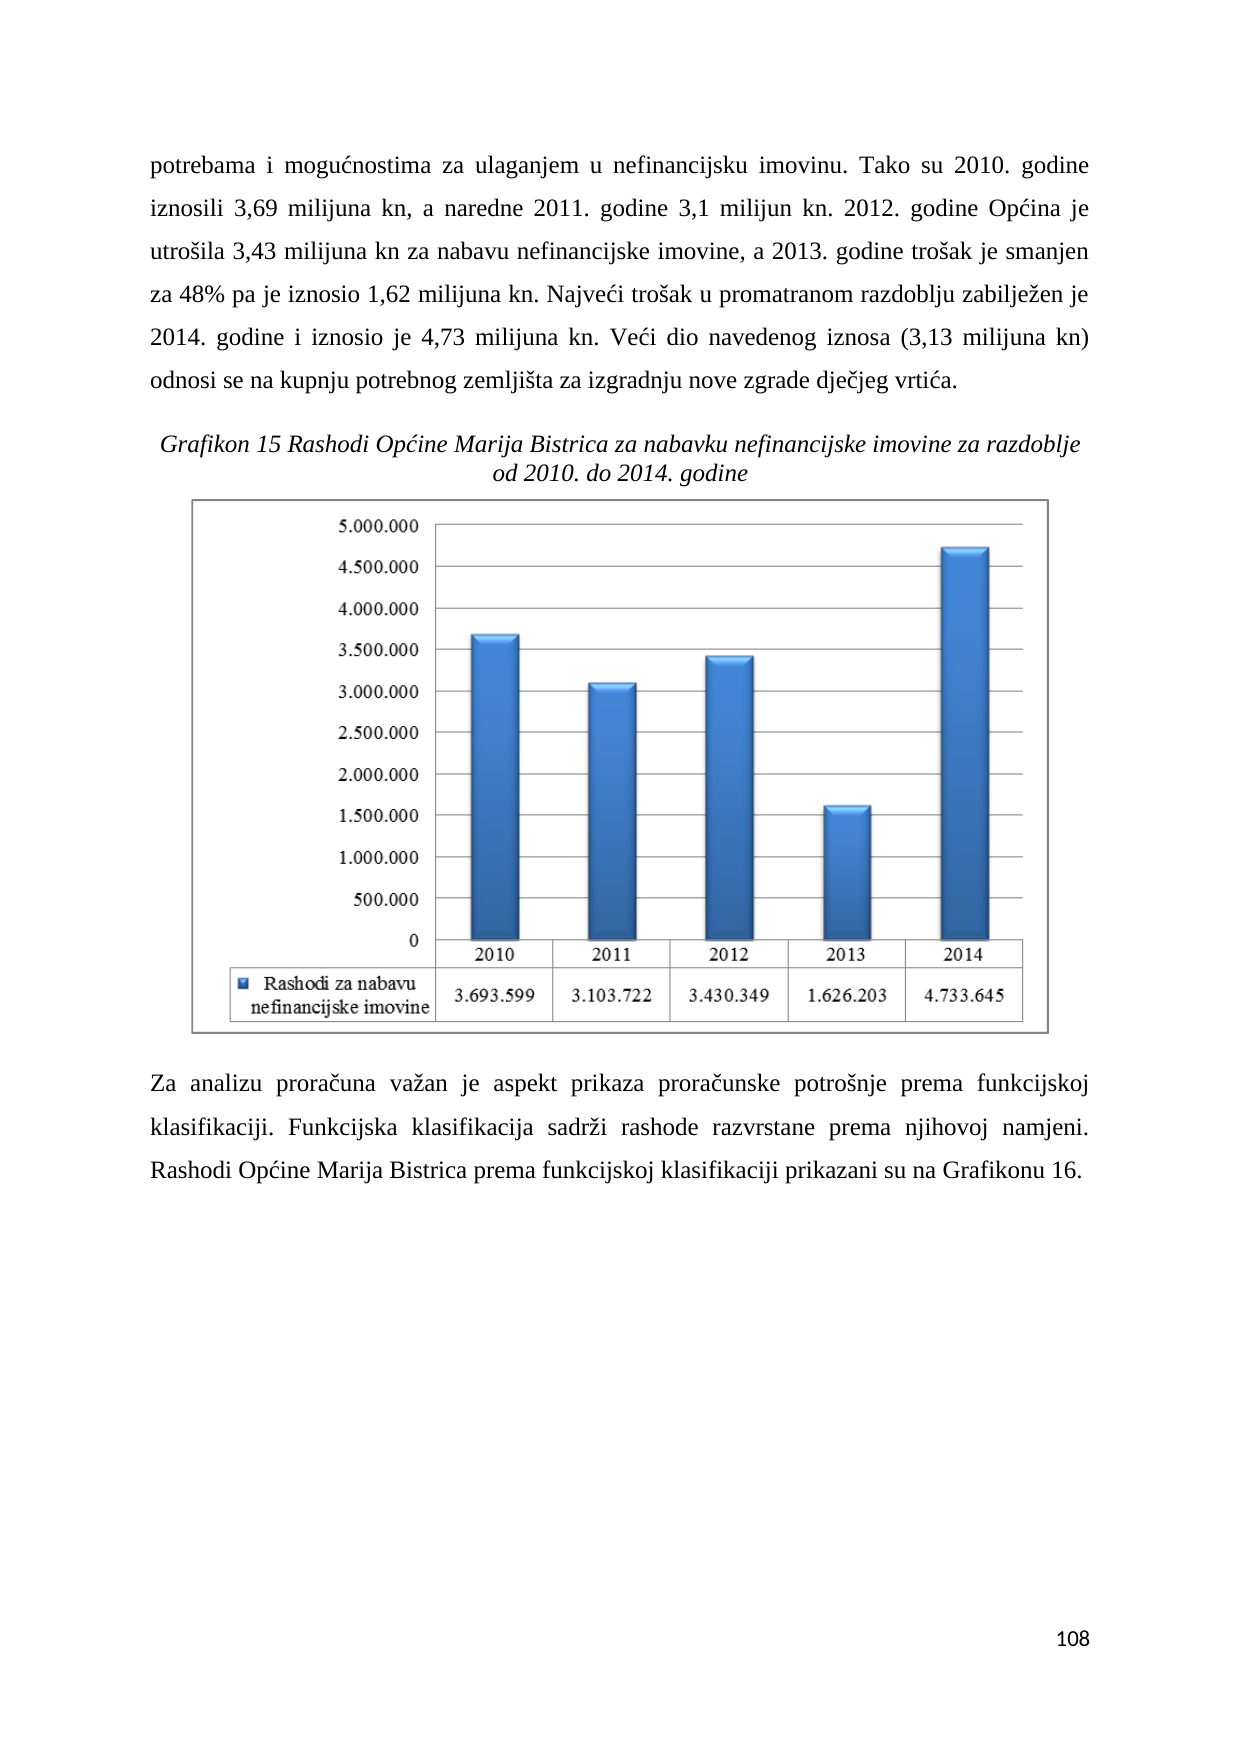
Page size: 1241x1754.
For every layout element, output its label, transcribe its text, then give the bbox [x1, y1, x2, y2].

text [150, 150, 1090, 394]
text Grafikon 15 Rashodi Općine Marija Bistrica za nabavku nefinancijske imovine za razdoblje od 2010. do 2014. godine [150, 429, 1090, 487]
text Za analizu proračuna važan je aspekt prikaza proračunske potrošnje prema funkcijskoj klasifikaciji. Funkcijska klasifikacija sadrži rashode razvrstane prema njihovoj namjeni. Rashodi Općine Marija Bistrica prema funkcijskoj klasifikaciji prikazani su na Grafikonu 16. [150, 1068, 1090, 1183]
picture [191, 499, 1049, 1034]
